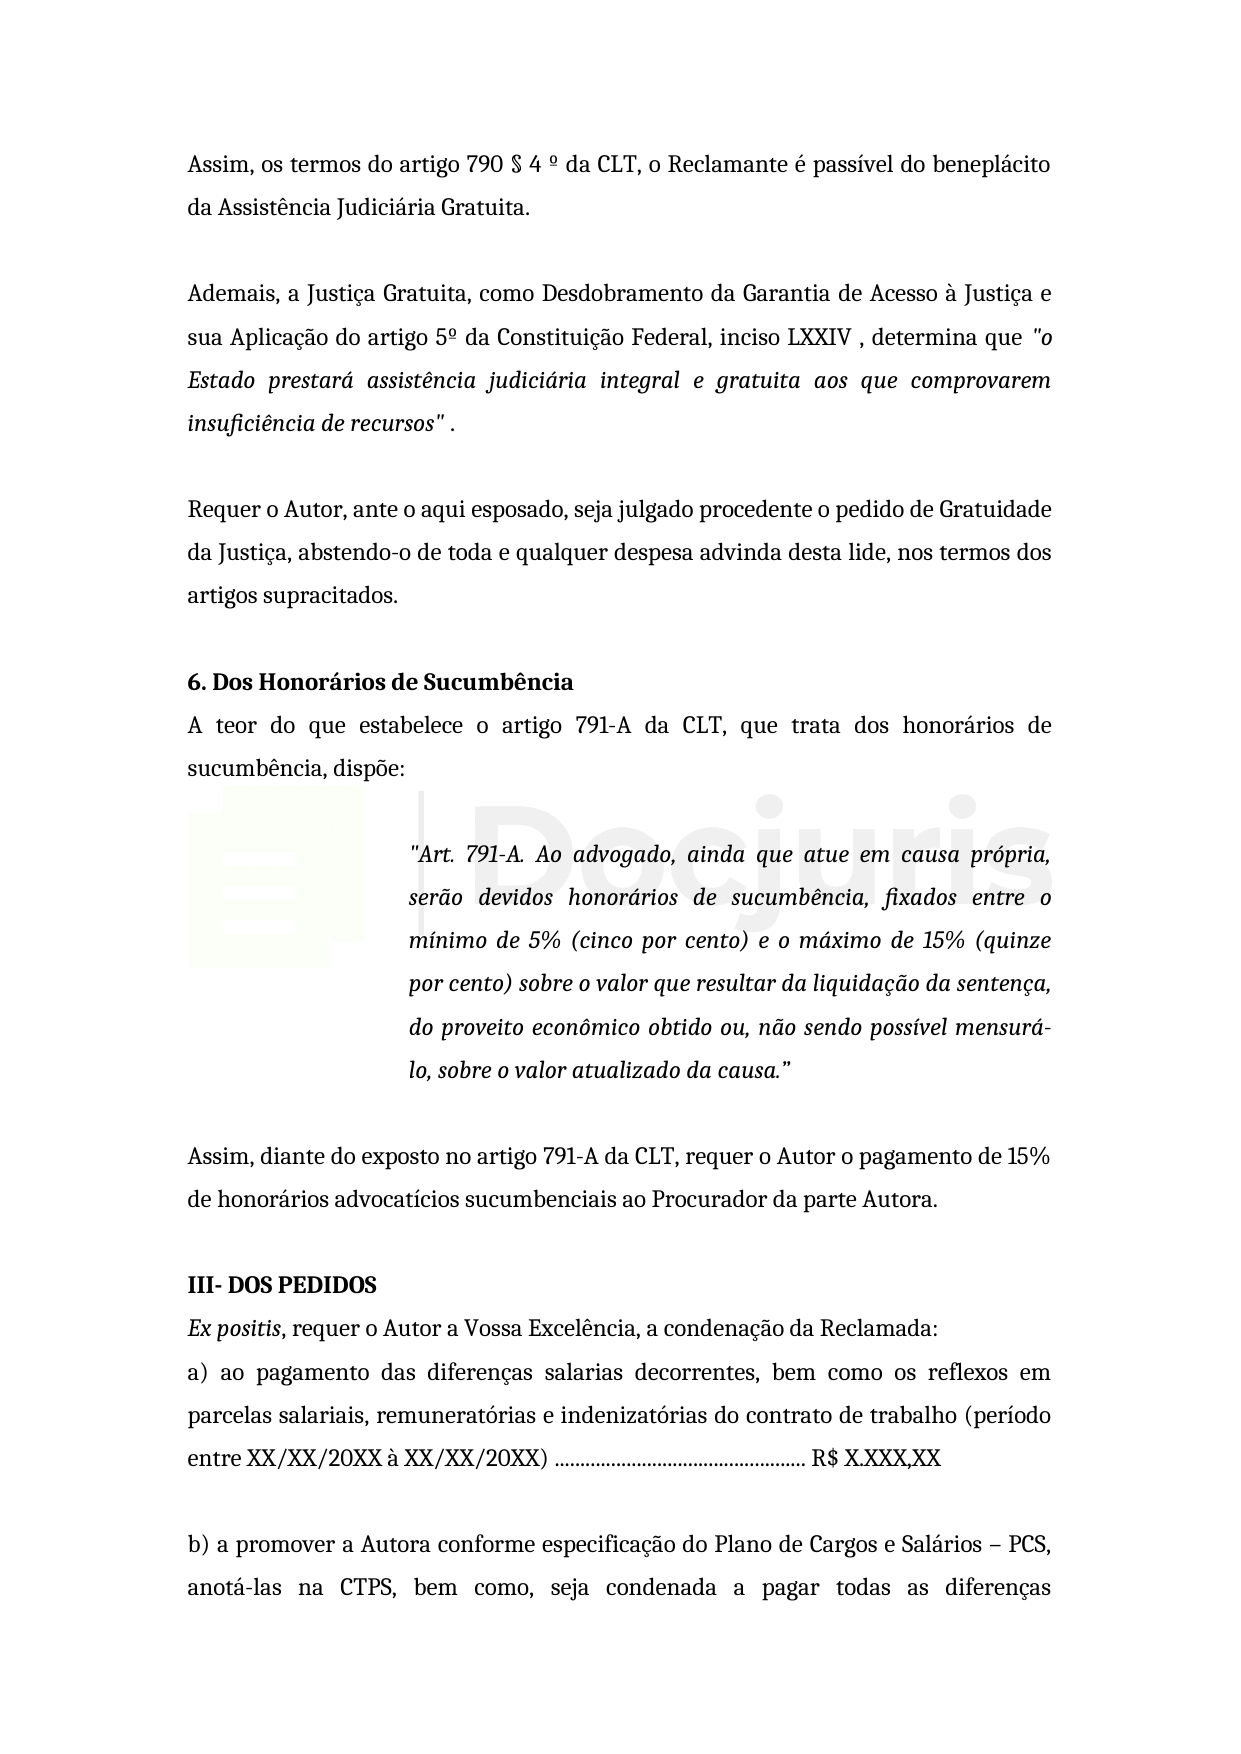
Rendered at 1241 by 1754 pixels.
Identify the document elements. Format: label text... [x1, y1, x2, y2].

text 6. Dos Honorários de Sucumbência [187, 667, 1053, 696]
text Ademais, a Justiça Gratuita, como Desdobramento da Garantia de Acesso à Justiça e sua Aplicação do artigo 5º da Constituição Federal, inciso LXXIV , determina que "o Estado prestará assistência judiciária integral e gratuita aos que comprovarem insuficiência de recursos" . [187, 279, 1053, 437]
text "Art. 791-A. Ao advogado, ainda que atue em causa própria, serão devidos honorários de sucumbência, fixados entre o mínimo de 5% (cinco por cento) e o máximo de 15% (quinze por cento) sobre o valor que resultar da liquidação da sentença, do proveito econômico obtido ou, não sendo possível mensurá-lo, sobre o valor atualizado da causa.” [409, 840, 1053, 1084]
subtitle III- DOS PEDIDOS [187, 1271, 1053, 1300]
text Assim, os termos do artigo 790 § 4 º da CLT, o Reclamante é passível do beneplácito da Assistência Judiciária Gratuita. [187, 150, 1053, 222]
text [187, 1530, 1053, 1602]
text A teor do que estabelece o artigo 791-A da CLT, que trata dos honorários de sucumbência, dispõe: [187, 711, 1053, 782]
text Ex positis, requer o Autor a Vossa Excelência, a condenação da Reclamada: [187, 1314, 1053, 1343]
text a) ao pagamento das diferenças salarias decorrentes, bem como os reflexos em parcelas salariais, remuneratórias e indenizatórias do contrato de trabalho (período entre XX/XX/20XX à XX/XX/20XX) ................................................. R$ X.XXX,XX [187, 1357, 1053, 1472]
text Requer o Autor, ante o aqui esposado, seja julgado procedente o pedido de Gratuidade da Justiça, abstendo-o de toda e qualquer despesa advinda desta lide, nos termos dos artigos supracitados. [187, 495, 1053, 610]
text Assim, diante do exposto no artigo 791-A da CLT, requer o Autor o pagamento de 15% de honorários advocatícios sucumbenciais ao Procurador da parte Autora. [187, 1142, 1053, 1214]
